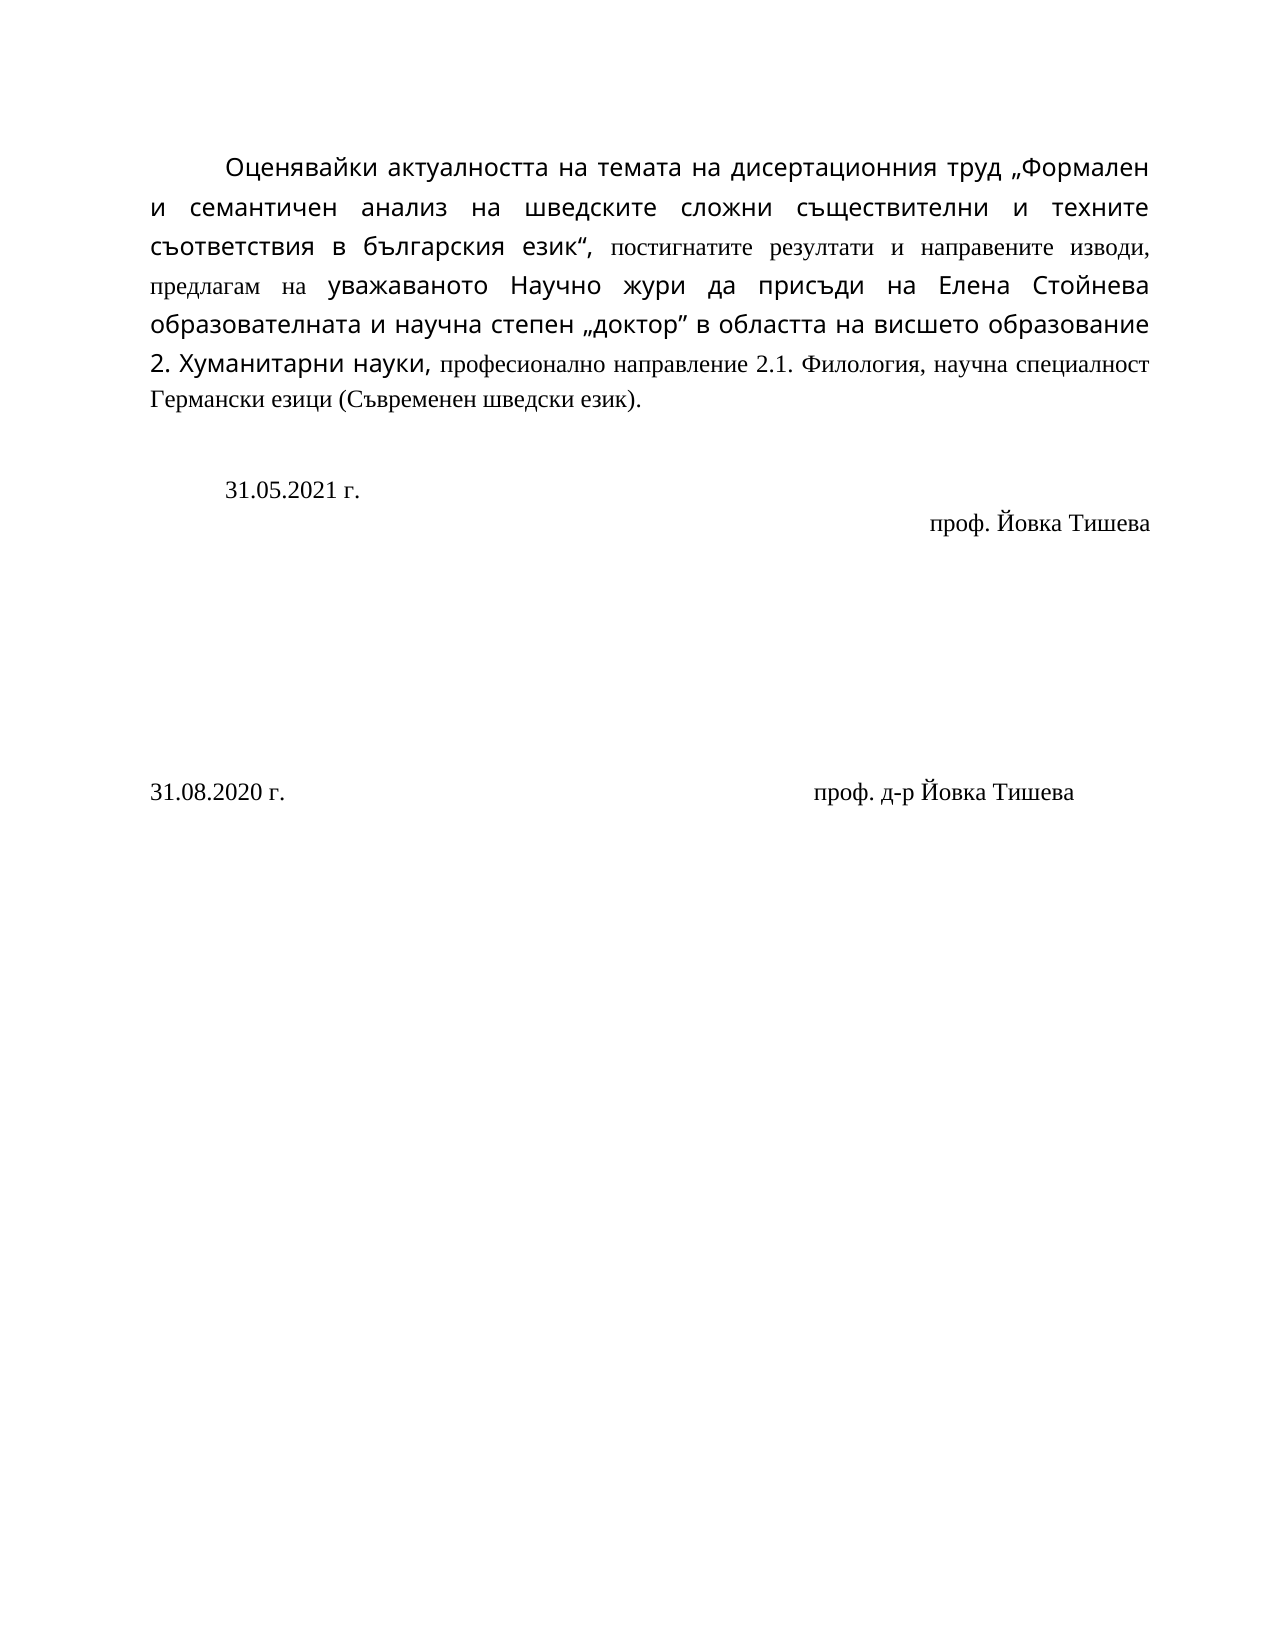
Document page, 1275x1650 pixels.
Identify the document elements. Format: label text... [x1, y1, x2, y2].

text Оценявайки актуалността на темата на дисертационния труд „Формален и семантичен анализ на шведските сложни съществителни и техните съответствия в българския език“, постигнатите резултати и направените изводи, предлагам на уважаваното Научно жури да присъди на Елена Стойнева образователната и научна степен „доктор” в областта на висшето образование 2. Хуманитарни науки, професионално направление 2.1. Филология, научна специалност Германски езици (Съвременен шведски език). [150, 150, 1150, 413]
text 31.05.2021 г. [150, 475, 1150, 504]
text 31.08.2020 г. проф. д-р Йовка Тишева [150, 777, 1150, 806]
text проф. Йовка Тишева [150, 508, 1150, 537]
